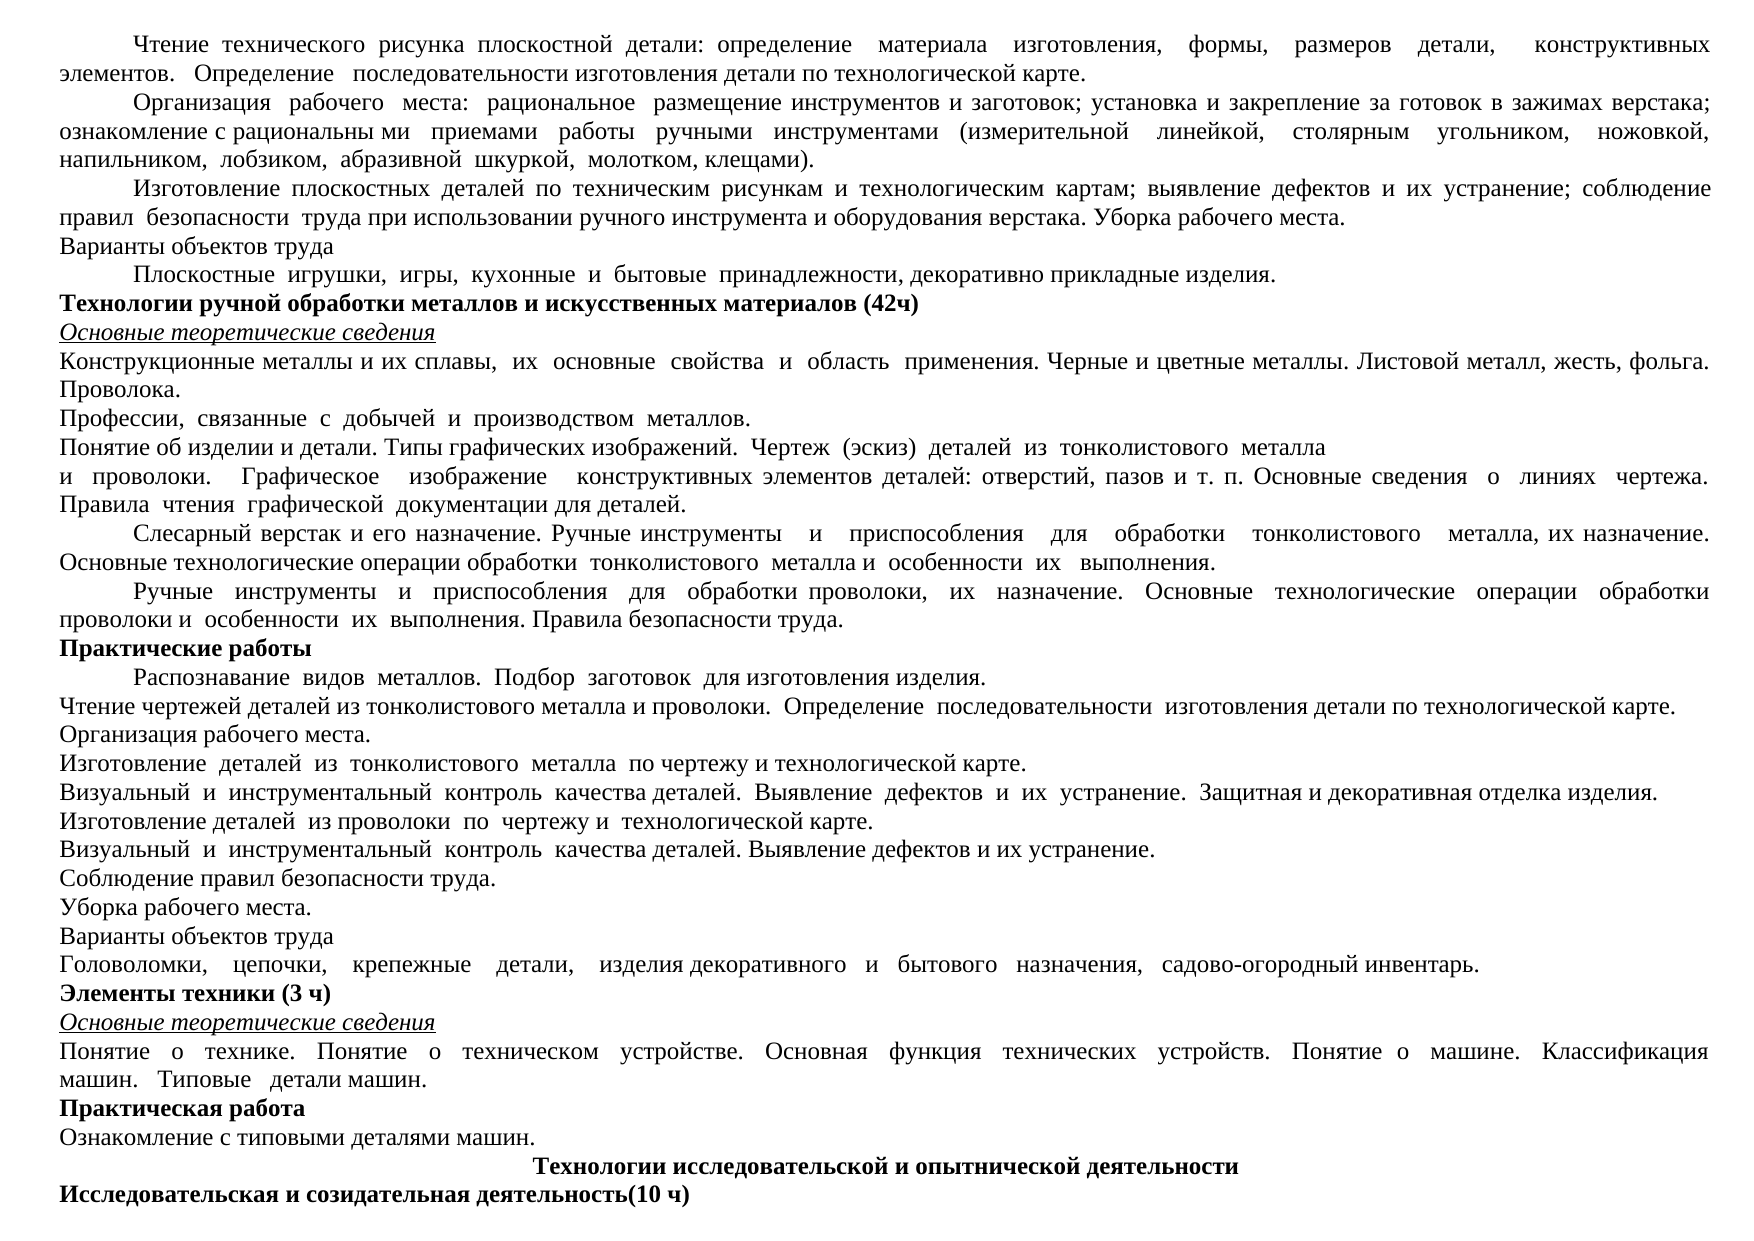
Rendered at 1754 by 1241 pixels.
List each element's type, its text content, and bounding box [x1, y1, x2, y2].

text Технологии исследовательской и опытнической деятельности [59, 1151, 1713, 1179]
text Понятие о технике. Понятие о техническом устройстве. Основная функция технических устройств. Понятие о машине. Классификация машин. Типовые детали машин. [59, 1036, 1713, 1093]
text Изготовление деталей из проволоки по чертежу и технологической карте. [59, 806, 1713, 834]
text Визуальный и инструментальный контроль качества деталей. Выявление дефектов и их устранение. [59, 834, 1713, 863]
text Понятие об изделии и детали. Типы графических изображений. Чертеж (эскиз) деталей из тонколистового металла [59, 432, 1713, 461]
text Исследовательская и созидательная деятельность(10 ч) [59, 1179, 1713, 1208]
text Изготовление плоскостных деталей по техническим рисункам и технологическим картам; выявление дефектов и их устранение; соблюдение правил безопасности труда при использовании ручного инструмента и оборудования верстака. Уборка рабочего места. [59, 173, 1713, 231]
text Профессии, связанные с добычей и производством металлов. [59, 403, 1713, 432]
text Соблюдение правил безопасности труда. [59, 863, 1713, 892]
text Организация рабочего места: рациональное размещение инструментов и заготовок; установка и закрепление за готовок в зажимах верстака; ознакомление с рациональны ми приемами работы ручными инструментами (измерительной линейкой, столярным угольником, ножовкой, напильником, лобзиком, абразивной шкуркой, молотком, клещами). [59, 87, 1713, 173]
text Варианты объектов труда [59, 231, 1713, 259]
text Элементы техники (3 ч) [59, 978, 1713, 1007]
text Основные теоретические сведения [59, 1007, 1713, 1036]
text Чтение чертежей деталей из тонколистового металла и проволоки. Определение последовательности изготовления детали по технологической карте. [59, 691, 1713, 719]
text Слесарный верстак и его назначение. Ручные инструменты и приспособления для обработки тонколистового металла, их назначение. Основные технологические операции обработки тонколистового металла и особенности их выполнения. [59, 518, 1713, 576]
text Чтение технического рисунка плоскостной детали: определение материала изготовления, формы, размеров детали, конструктивных элементов. Определение последовательности изготовления детали по технологической карте. [59, 29, 1713, 87]
text Плоскостные игрушки, игры, кухонные и бытовые принадлежности, декоративно прикладные изделия. [59, 259, 1713, 288]
text Основные теоретические сведения [59, 317, 1713, 346]
text Практические работы [59, 633, 1713, 662]
text Технологии ручной обработки металлов и искусственных материалов (42ч) [59, 288, 1713, 317]
text Конструкционные металлы и их сплавы, их основные свойства и область применения. Черные и цветные металлы. Листовой металл, жесть, фольга. Проволока. [59, 346, 1713, 403]
text Визуальный и инструментальный контроль качества деталей. Выявление дефектов и их устранение. Защитная и декоративная отделка изделия. [59, 777, 1713, 806]
text Головоломки, цепочки, крепежные детали, изделия декоративного и бытового назначения, садово-огородный инвентарь. [59, 949, 1713, 978]
text Практическая работа [59, 1093, 1713, 1122]
text Ознакомление с типовыми деталями машин. [59, 1122, 1713, 1151]
text Распознавание видов металлов. Подбор заготовок для изготовления изделия. [59, 662, 1713, 691]
text Варианты объектов труда [59, 921, 1713, 949]
text Изготовление деталей из тонколистового металла по чертежу и технологической карте. [59, 748, 1713, 777]
text Организация рабочего места. [59, 719, 1713, 748]
text Уборка рабочего места. [59, 892, 1713, 921]
text Ручные инструменты и приспособления для обработки проволоки, их назначение. Основные технологические операции обработки проволоки и особенности их выполнения. Правила безопасности труда. [59, 576, 1713, 633]
text и проволоки. Графическое изображение конструктивных элементов деталей: отверстий, пазов и т. п. Основные сведения о линиях чертежа. Правила чтения графической документации для деталей. [59, 461, 1713, 518]
